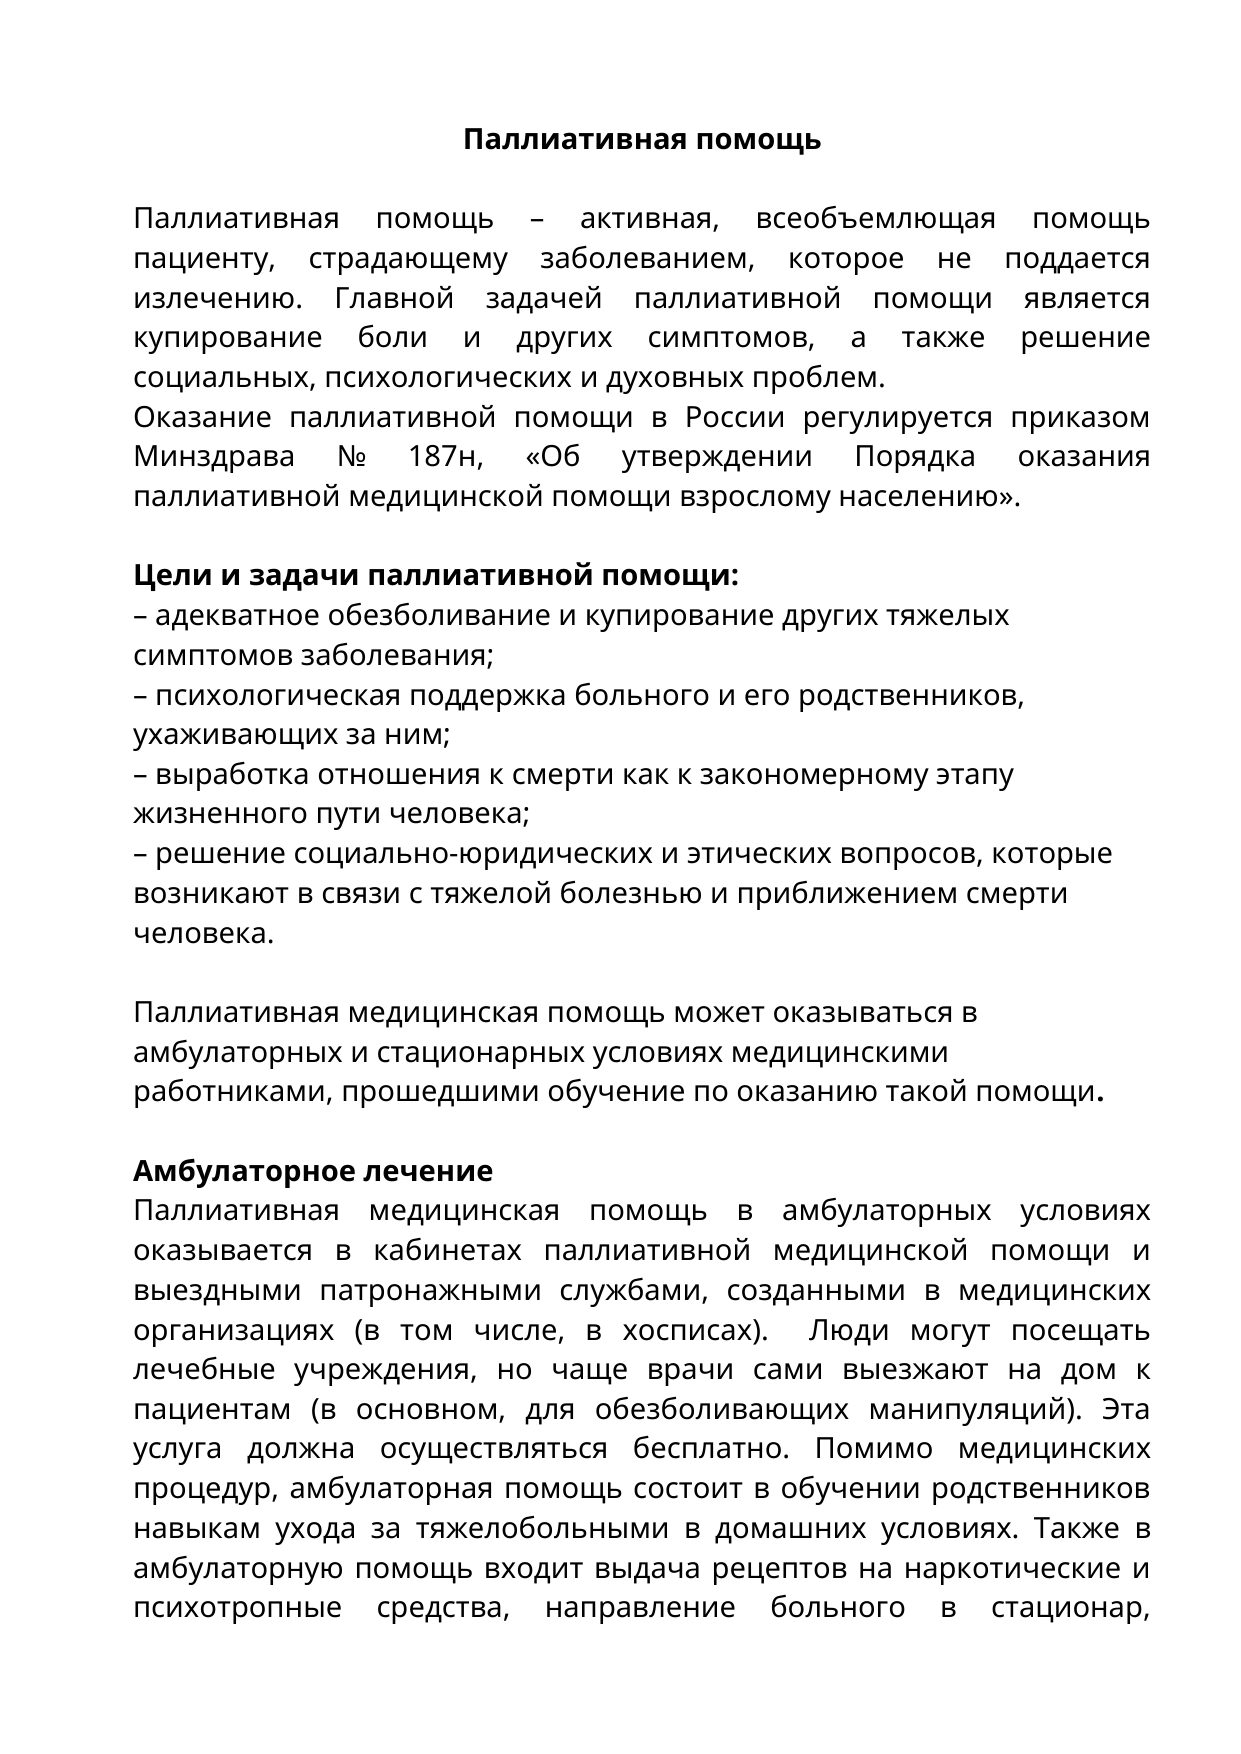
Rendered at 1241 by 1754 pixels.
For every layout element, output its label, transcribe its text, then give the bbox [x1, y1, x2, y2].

text Амбулаторное лечение [133, 1150, 1152, 1190]
text – адекватное обезболивание и купирование других тяжелых симптомов заболевания; [133, 594, 1152, 674]
text – решение социально-юридических и этических вопросов, которые возникают в связи с тяжелой болезнью и приближением смерти человека. [133, 832, 1152, 952]
text Паллиативная медицинская помощь может оказываться в амбулаторных и стационарных условиях медицинскими работниками, прошедшими обучение по оказанию такой помощи. [133, 991, 1152, 1110]
text – выработка отношения к смерти как к закономерному этапу жизненного пути человека; [133, 753, 1152, 832]
text Оказание паллиативной помощи в России регулируется приказом Минздрава № 187н, «Об утверждении Порядка оказания паллиативной медицинской помощи взрослому населению». [133, 396, 1152, 515]
text Паллиативная помощь [133, 118, 1152, 158]
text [133, 1190, 1152, 1626]
text Паллиативная помощь – активная, всеобъемлющая помощь пациенту, страдающему заболеванием, которое не поддается излечению. Главной задачей паллиативной помощи является купирование боли и других симптомов, а также решение социальных, психологических и духовных проблем. [133, 197, 1152, 396]
text Цели и задачи паллиативной помощи: [133, 555, 1152, 594]
text – психологическая поддержка больного и его родственников, ухаживающих за ним; [133, 674, 1152, 753]
